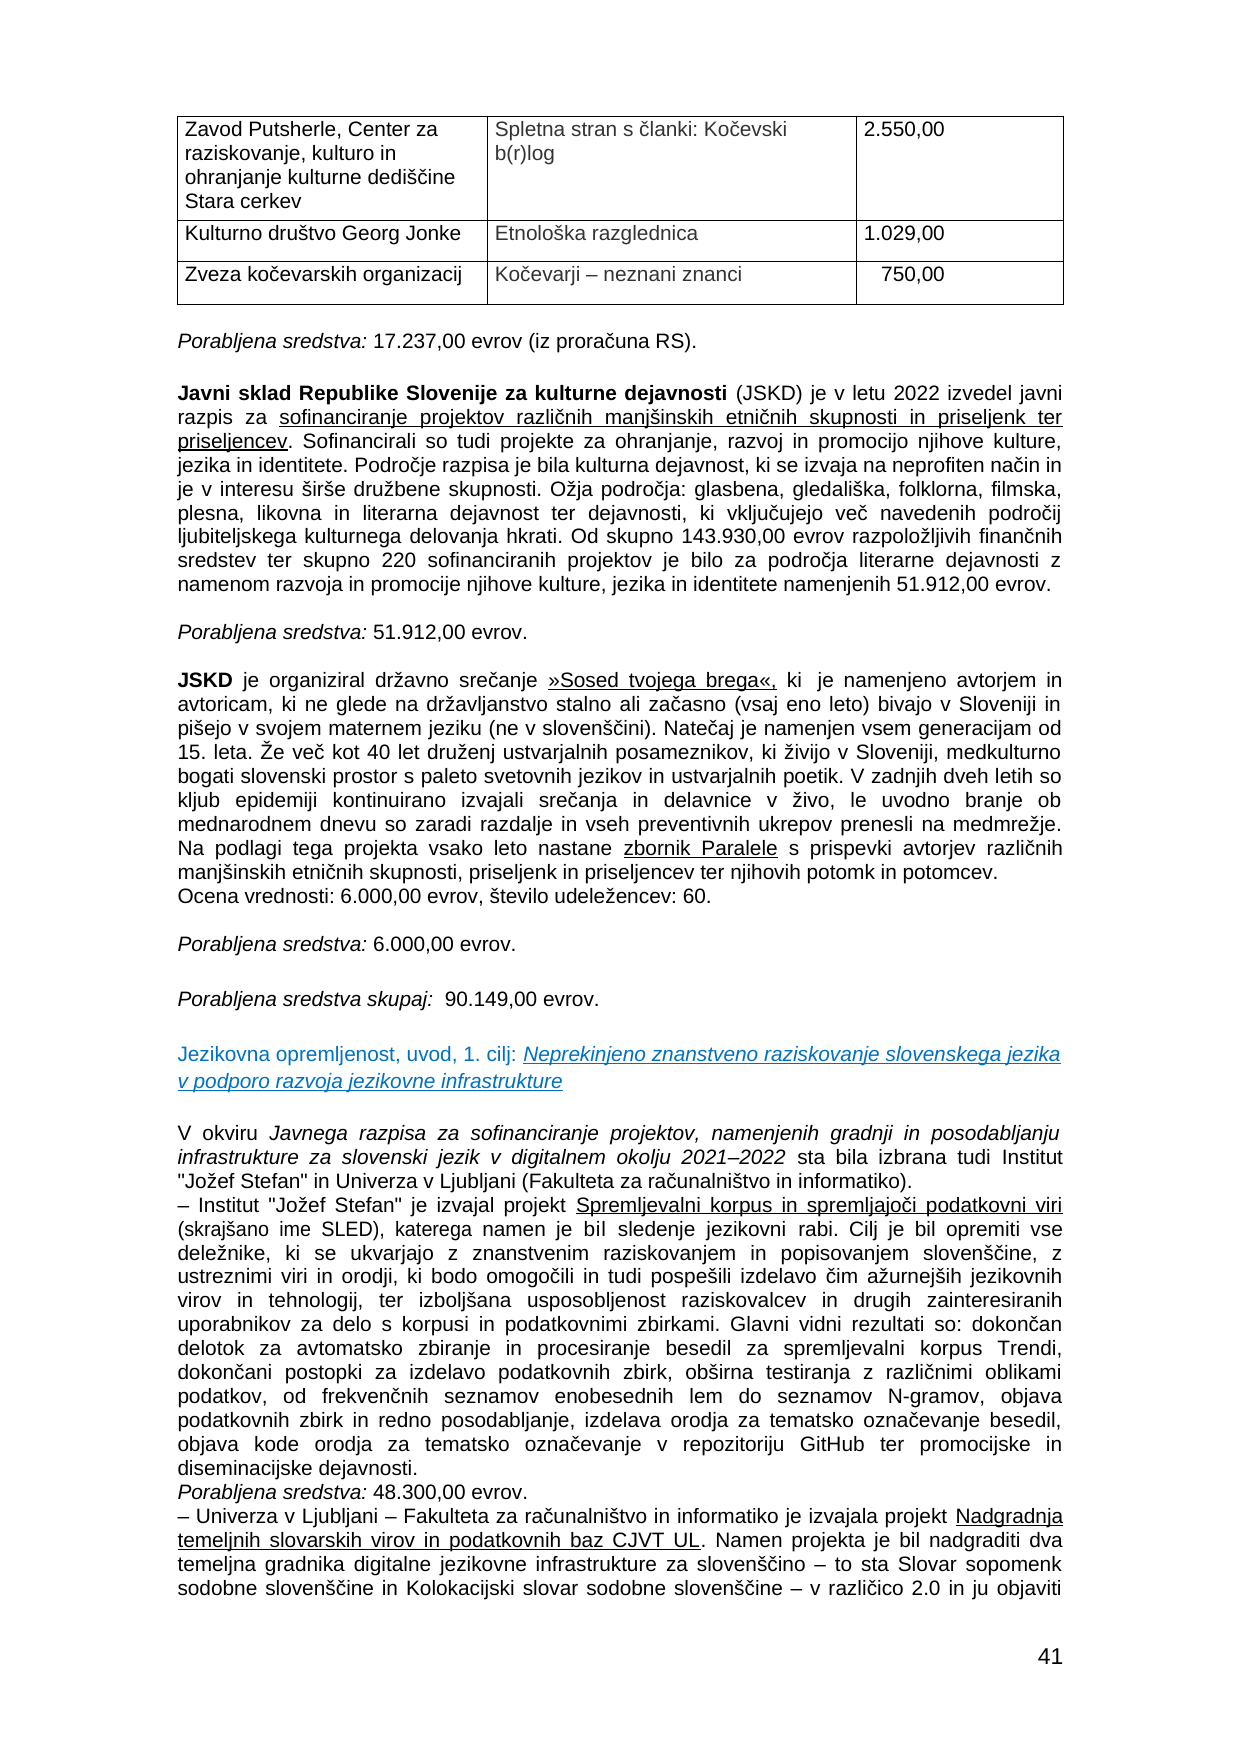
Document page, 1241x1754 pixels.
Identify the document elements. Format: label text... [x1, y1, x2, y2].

text V okviru Javnega razpisa za sofinanciranje projektov, namenjenih gradnji in posodabljanju infrastrukture za slovenski jezik v digitalnem okolju 2021–2022 sta bila izbrana tudi Institut "Jožef Stefan" in Univerza v Ljubljani (Fakulteta za računalništvo in informatiko). [177, 1121, 1063, 1192]
table_cell Kulturno društvo Georg Jonke [178, 221, 487, 261]
text Porabljena sredstva: 17.237,00 evrov (iz proračuna RS). [177, 329, 1063, 353]
text – Institut "Jožef Stefan" je izvajal projekt Spremljevalni korpus in spremljajoči podatkovni viri (skrajšano ime SLED), katerega namen je bil sledenje jezikovni rabi. Cilj je bil opremiti vse deležnike, ki se ukvarjajo z znanstvenim raziskovanjem in popisovanjem slovenščine, z ustreznimi viri in orodji, ki bodo omogočili in tudi pospešili izdelavo čim ažurnejših jezikovnih virov in tehnologij, ter izboljšana usposobljenost raziskovalcev in drugih zainteresiranih uporabnikov za delo s korpusi in podatkovnimi zbirkami. Glavni vidni rezultati so: dokončan delotok za avtomatsko zbiranje in procesiranje besedil za spremljevalni korpus Trendi, dokončani postopki za izdelavo podatkovnih zbirk, obširna testiranja z različnimi oblikami podatkov, od frekvenčnih seznamov enobesednih lem do seznamov N-gramov, objava podatkovnih zbirk in redno posodabljanje, izdelava orodja za tematsko označevanje besedil, objava kode orodja za tematsko označevanje v repozitoriju GitHub ter promocijske in diseminacijske dejavnosti. [177, 1192, 1063, 1480]
table_cell Spletna stran s članki: Kočevski b(r)log [488, 117, 856, 219]
text Porabljena sredstva: 6.000,00 evrov. [177, 932, 1063, 956]
text Javni sklad Republike Slovenije za kulturne dejavnosti (JSKD) je v letu 2022 izvedel javni razpis za sofinanciranje projektov različnih manjšinskih etničnih skupnosti in priseljenk ter priseljencev. Sofinancirali so tudi projekte za ohranjanje, razvoj in promocijo njihove kulture, jezika in identitete. Področje razpisa je bila kulturna dejavnost, ki se izvaja na neprofiten način in je v interesu širše družbene skupnosti. Ožja področja: glasbena, gledališka, folklorna, filmska, plesna, likovna in literarna dejavnost ter dejavnosti, ki vključujejo več navedenih področij ljubiteljskega kulturnega delovanja hkrati. Od skupno 143.930,00 evrov razpoložljivih finančnih sredstev ter skupno 220 sofinanciranih projektov je bilo za področja literarne dejavnosti z namenom razvoja in promocije njihove kulture, jezika in identitete namenjenih 51.912,00 evrov. [177, 381, 1063, 596]
table_cell 750,00 [857, 262, 1063, 304]
text JSKD je organiziral državno srečanje »Sosed tvojega brega«, ki je namenjeno avtorjem in avtoricam, ki ne glede na državljanstvo stalno ali začasno (vsaj eno leto) bivajo v Sloveniji in pišejo v svojem maternem jeziku (ne v slovenščini). Natečaj je namenjen vsem generacijam od 15. leta. Že več kot 40 let druženj ustvarjalnih posameznikov, ki živijo v Sloveniji, medkulturno bogati slovenski prostor s paleto svetovnih jezikov in ustvarjalnih poetik. V zadnjih dveh letih so kljub epidemiji kontinuirano izvajali srečanja in delavnice v živo, le uvodno branje ob mednarodnem dnevu so zaradi razdalje in vseh preventivnih ukrepov prenesli na medmrežje. Na podlagi tega projekta vsako leto nastane zbornik Paralele s prispevki avtorjev različnih manjšinskih etničnih skupnosti, priseljenk in priseljencev ter njihovih potomk in potomcev. [177, 668, 1063, 884]
table_cell Kočevarji – neznani znanci [488, 262, 856, 304]
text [177, 1504, 1063, 1600]
table_cell Etnološka razglednica [488, 221, 856, 261]
text Porabljena sredstva skupaj: 90.149,00 evrov. [177, 983, 1063, 1011]
table_cell 2.550,00 [857, 117, 1063, 219]
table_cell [178, 117, 487, 219]
text Porabljena sredstva: 48.300,00 evrov. [177, 1480, 1063, 1504]
text Porabljena sredstva: 51.912,00 evrov. [177, 620, 1063, 644]
text Jezikovna opremljenost, uvod, 1. cilj: Neprekinjeno znanstveno raziskovanje slovenskega jezika v podporo razvoja jezikovne infrastrukture [177, 1038, 1063, 1093]
table_cell Zveza kočevarskih organizacij [178, 262, 487, 304]
text Ocena vrednosti: 6.000,00 evrov, število udeležencev: 60. [177, 884, 1063, 908]
table_cell 1.029,00 [857, 221, 1063, 261]
